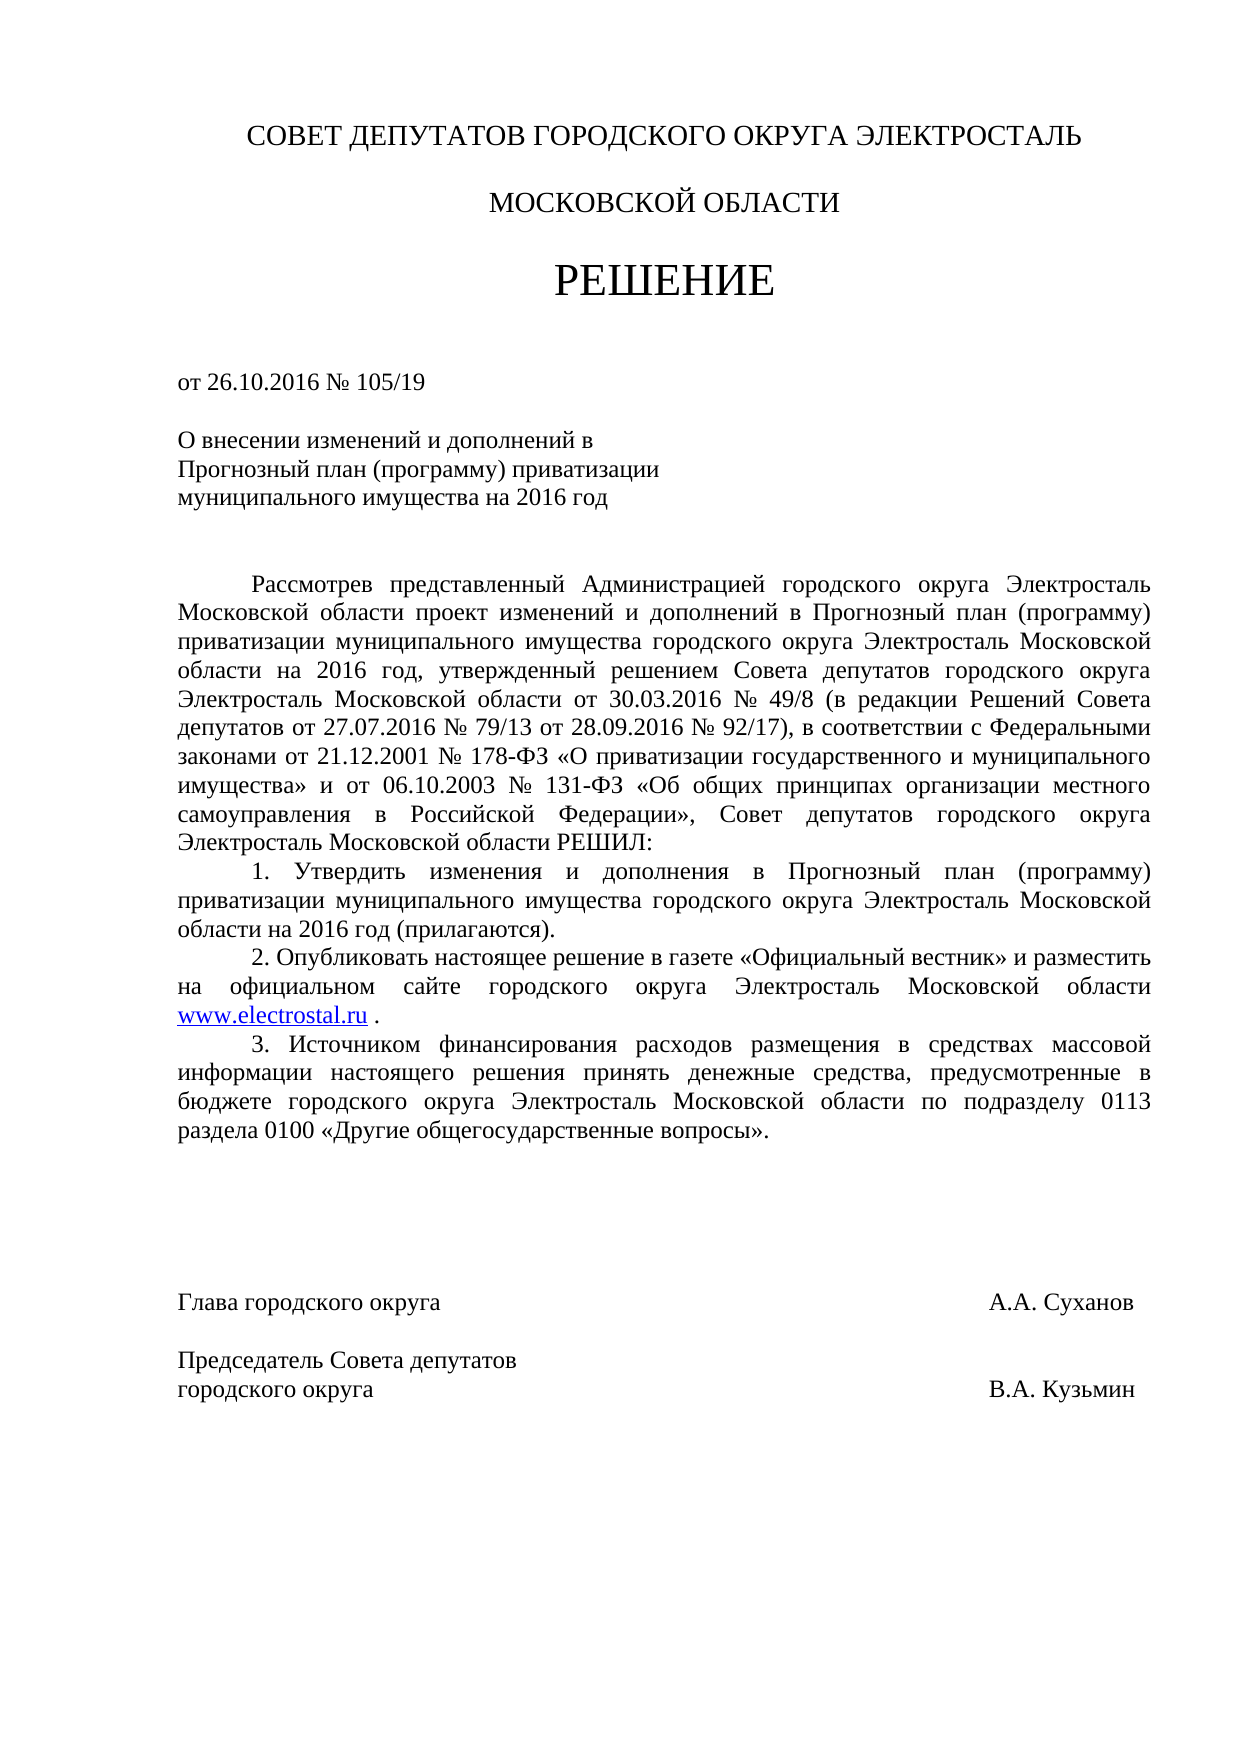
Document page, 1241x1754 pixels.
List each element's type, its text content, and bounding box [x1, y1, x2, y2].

text от 26.10.2016 № 105/19 [177, 367, 1152, 396]
text Председатель Совета депутатов [177, 1345, 1152, 1374]
text 1. Утвердить изменения и дополнения в Прогнозный план (программу) приватизации муниципального имущества городского округа Электросталь Московской области на 2016 год (прилагаются). [177, 856, 1152, 942]
text СОВЕТ ДЕПУТАТОВ ГОРОДСКОГО ОКРУГА ЭЛЕКТРОСТАЛЬ [177, 118, 1152, 152]
text Глава городского округа А.А. Суханов [177, 1287, 1152, 1316]
text Рассмотрев представленный Администрацией городского округа Электросталь Московской области проект изменений и дополнений в Прогнозный план (программу) приватизации муниципального имущества городского округа Электросталь Московской области на 2016 год, утвержденный решением Совета депутатов городского округа Электросталь Московской области от 30.03.2016 № 49/8 (в редакции Решений Совета депутатов от 27.07.2016 № 79/13 от 28.09.2016 № 92/17), в соответствии с Федеральными законами от 21.12.2001 № 178-ФЗ «О приватизации государственного и муниципального имущества» и от 06.10.2003 № 131-ФЗ «Об общих принципах организации местного самоуправления в Российской Федерации», Совет депутатов городского округа Электросталь Московской области РЕШИЛ: [177, 569, 1152, 856]
text 3. Источником финансирования расходов размещения в средствах массовой информации настоящего решения принять денежные средства, предусмотренные в бюджете городского округа Электросталь Московской области по подразделу 0113 раздела 0100 «Другие общегосударственные вопросы». [177, 1029, 1152, 1144]
text РЕШЕНИЕ [177, 252, 1152, 305]
list О внесении изменений и дополнений в Прогнозный план (программу) приватизации муниципального имущества на 2016 год [177, 425, 664, 511]
text 2. Опубликовать настоящее решение в газете «Официальный вестник» и разместить на официальном сайте городского округа Электросталь Московской области www.electrostal.ru . [177, 942, 1152, 1029]
text городского округа В.А. Кузьмин [177, 1374, 1152, 1402]
text МОСКОВСКОЙ ОБЛАСТИ [177, 185, 1152, 219]
